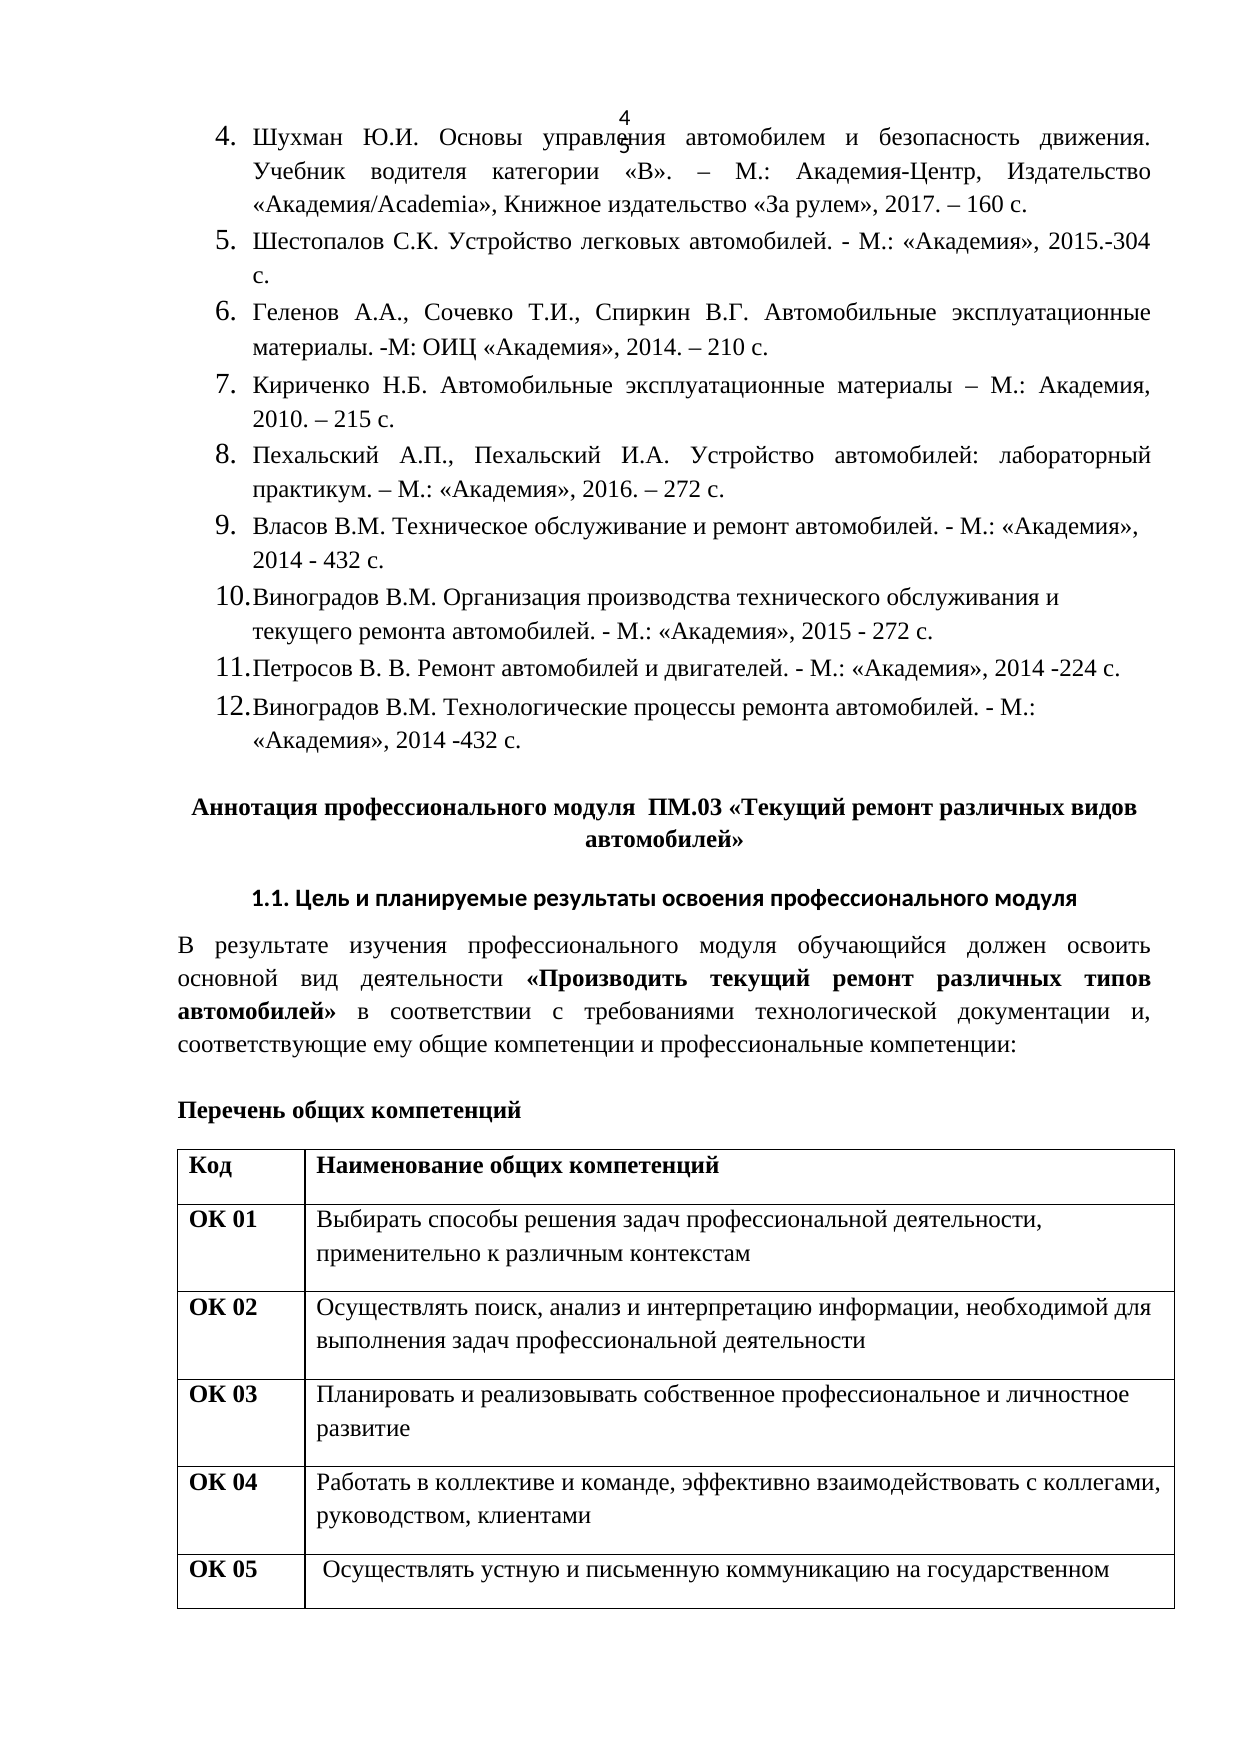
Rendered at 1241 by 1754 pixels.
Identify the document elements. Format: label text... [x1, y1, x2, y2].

table_header Код [178, 1150, 304, 1203]
list Пехальский А.П., Пехальский И.А. Устройство автомобилей: лабораторный практикум. – М.: «Академия», 2016. – 272 с. [215, 437, 1152, 503]
text Аннотация профессионального модуля ПМ.03 «Текущий ремонт различных видов автомобилей» [177, 792, 1152, 853]
list Шухман Ю.И. Основы управления автомобилем и безопасность движения. Учебник водителя категории «В». – М.: Академия-Центр, Издательство «Академия/Academia», Книжное издательство «За рулем», 2017. – 160 с. [215, 118, 1152, 218]
list Виноградов В.М. Организация производства технического обслуживания и текущего ремонта автомобилей. - М.: «Академия», 2015 - 272 с. [215, 578, 1152, 645]
table_cell ОК 05 [178, 1555, 304, 1608]
text 1.1. Цель и планируемые результаты освоения профессионального модуля [177, 883, 1152, 913]
table_cell ОК 01 [178, 1205, 304, 1291]
list Петросов В. В. Ремонт автомобилей и двигателей. - М.: «Академия», 2014 -224 с. [215, 649, 1152, 683]
text В результате изучения профессионального модуля обучающийся должен освоить основной вид деятельности «Производить текущий ремонт различных типов автомобилей» в соответствии с требованиями технологической документации и, соответствующие ему общие компетенции и профессиональные компетенции: [177, 930, 1152, 1058]
table_cell ОК 03 [178, 1380, 304, 1466]
text Перечень общих компетенций [177, 1095, 1152, 1124]
list Кириченко Н.Б. Автомобильные эксплуатационные материалы – М.: Академия, 2010. – 215 с. [215, 366, 1152, 432]
table_cell Планировать и реализовывать собственное профессиональное и личностное развитие [306, 1380, 1174, 1466]
table_cell Выбирать способы решения задач профессиональной деятельности, применительно к различным контекстам [306, 1205, 1174, 1291]
list Власов В.М. Техническое обслуживание и ремонт автомобилей. - М.: «Академия», 2014 - 432 с. [215, 507, 1152, 574]
table_cell Работать в коллективе и команде, эффективно взаимодействовать с коллегами, руководством, клиентами [306, 1467, 1174, 1553]
table_cell ОК 04 [178, 1467, 304, 1553]
list Геленов А.А., Сочевко Т.И., Спиркин В.Г. Автомобильные эксплуатационные материалы. -М: ОИЦ «Академия», 2014. – 210 с. [215, 293, 1152, 361]
table_header Наименование общих компетенций [306, 1150, 1174, 1203]
table_cell Осуществлять поиск, анализ и интерпретацию информации, необходимой для выполнения задач профессиональной деятельности [306, 1292, 1174, 1378]
list Шестопалов С.К. Устройство легковых автомобилей. - М.: «Академия», 2015.-304 с. [215, 222, 1152, 288]
list Виноградов В.М. Технологические процессы ремонта автомобилей. - М.: «Академия», 2014 -432 с. [215, 688, 1152, 754]
table_cell ОК 02 [178, 1292, 304, 1378]
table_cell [306, 1555, 1174, 1608]
